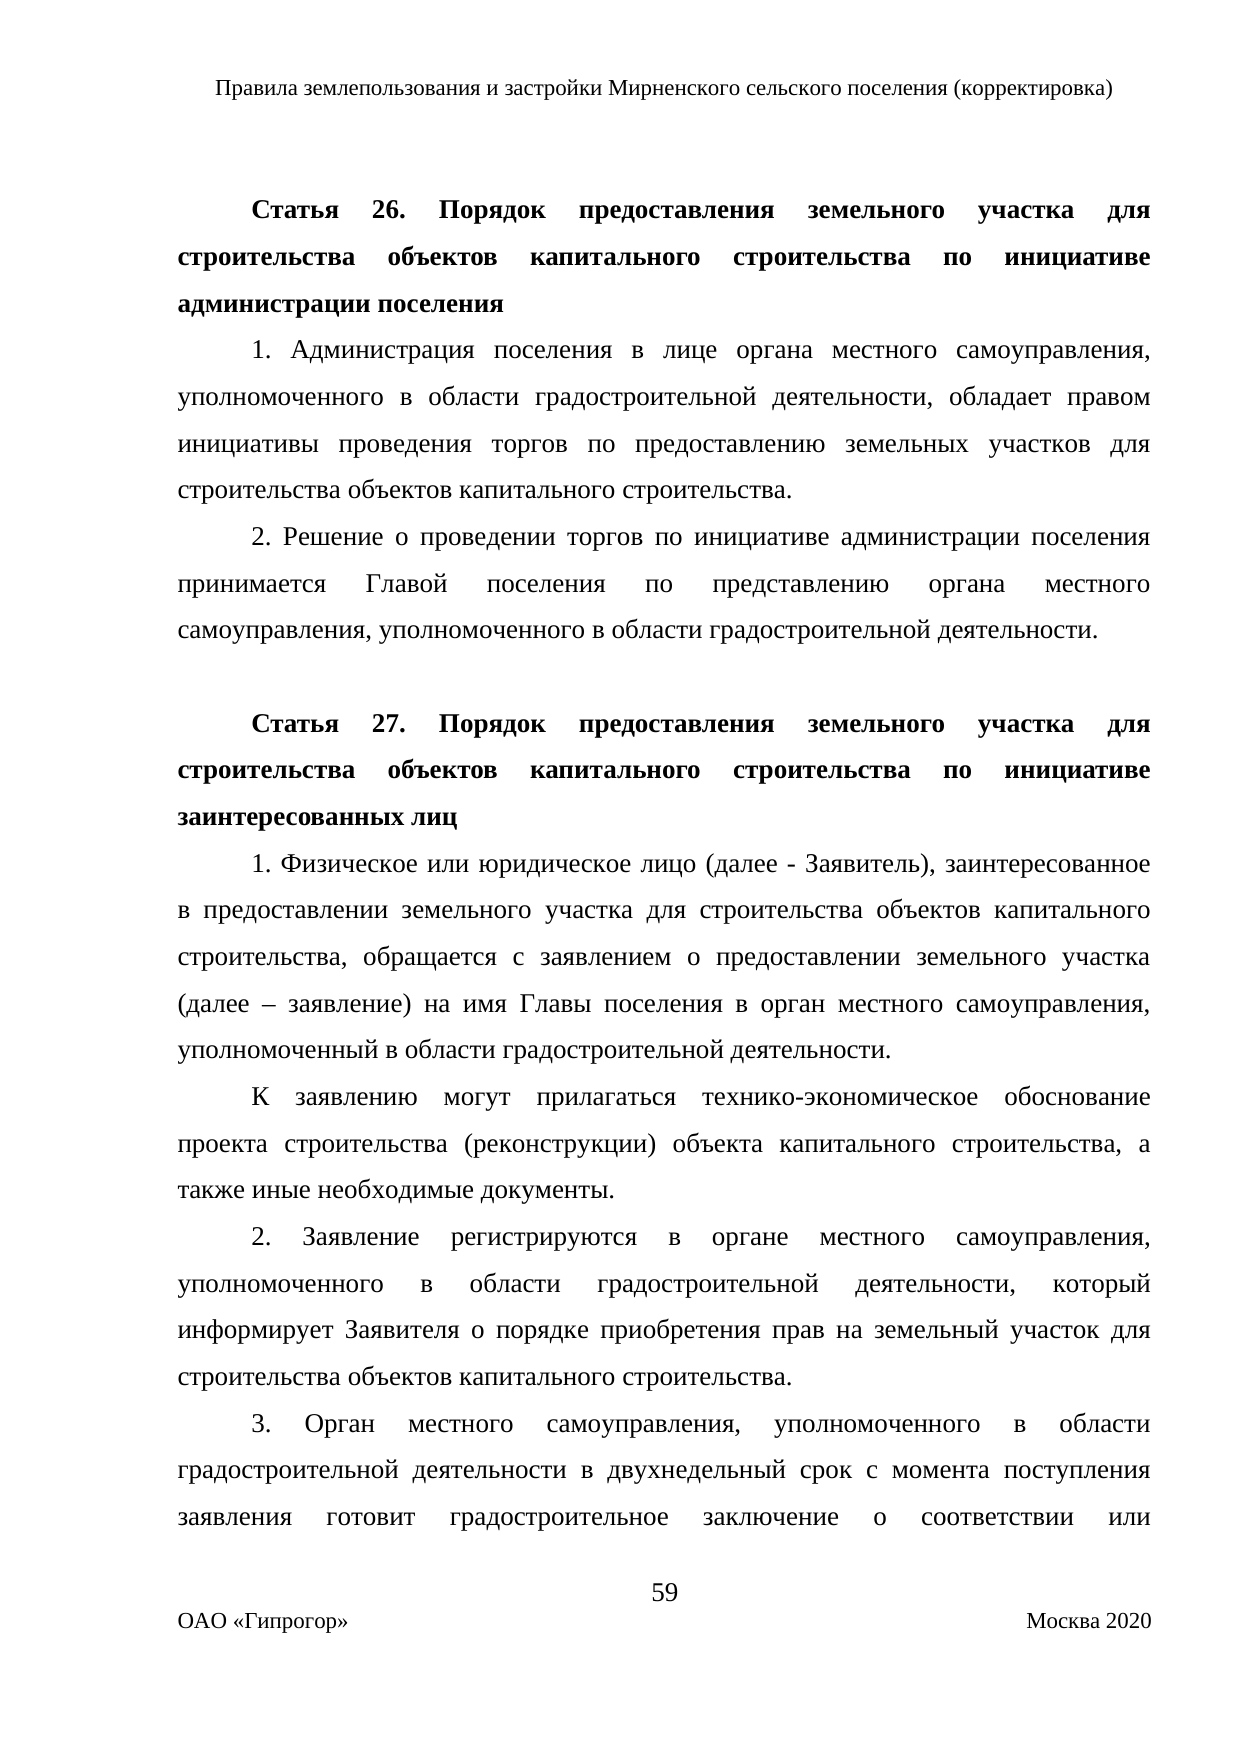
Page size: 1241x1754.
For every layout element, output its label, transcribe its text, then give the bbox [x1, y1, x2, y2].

text 1. Физическое или юридическое лицо (далее - Заявитель), заинтересованное в предоставлении земельного участка для строительства объектов капитального строительства, обращается с заявлением о предоставлении земельного участка (далее – заявление) на имя Главы поселения в орган местного самоуправления, уполномоченный в области градостроительной деятельности. [177, 847, 1152, 1064]
text 1. Администрация поселения в лице органа местного самоуправления, уполномоченного в области градостроительной деятельности, обладает правом инициативы проведения торгов по предоставлению земельных участков для строительства объектов капитального строительства. [177, 333, 1152, 504]
text 2. Решение о проведении торгов по инициативе администрации поселения принимается Главой поселения по представлению органа местного самоуправления, уполномоченного в области градостроительной деятельности. [177, 520, 1152, 644]
text К заявлению могут прилагаться технико-экономическое обоснование проекта строительства (реконструкции) объекта капитального строительства, а также иные необходимые документы. [177, 1080, 1152, 1204]
title Статья 26. Порядок предоставления земельного участка для строительства объектов капитального строительства по инициативе администрации поселения [177, 193, 1152, 318]
text 2. Заявление регистрируются в органе местного самоуправления, уполномоченного в области градостроительной деятельности, который информирует Заявителя о порядке приобретения прав на земельный участок для строительства объектов капитального строительства. [177, 1220, 1152, 1391]
title Статья 27. Порядок предоставления земельного участка для строительства объектов капитального строительства по инициативе заинтересованных лиц [177, 707, 1152, 831]
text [177, 1407, 1152, 1531]
